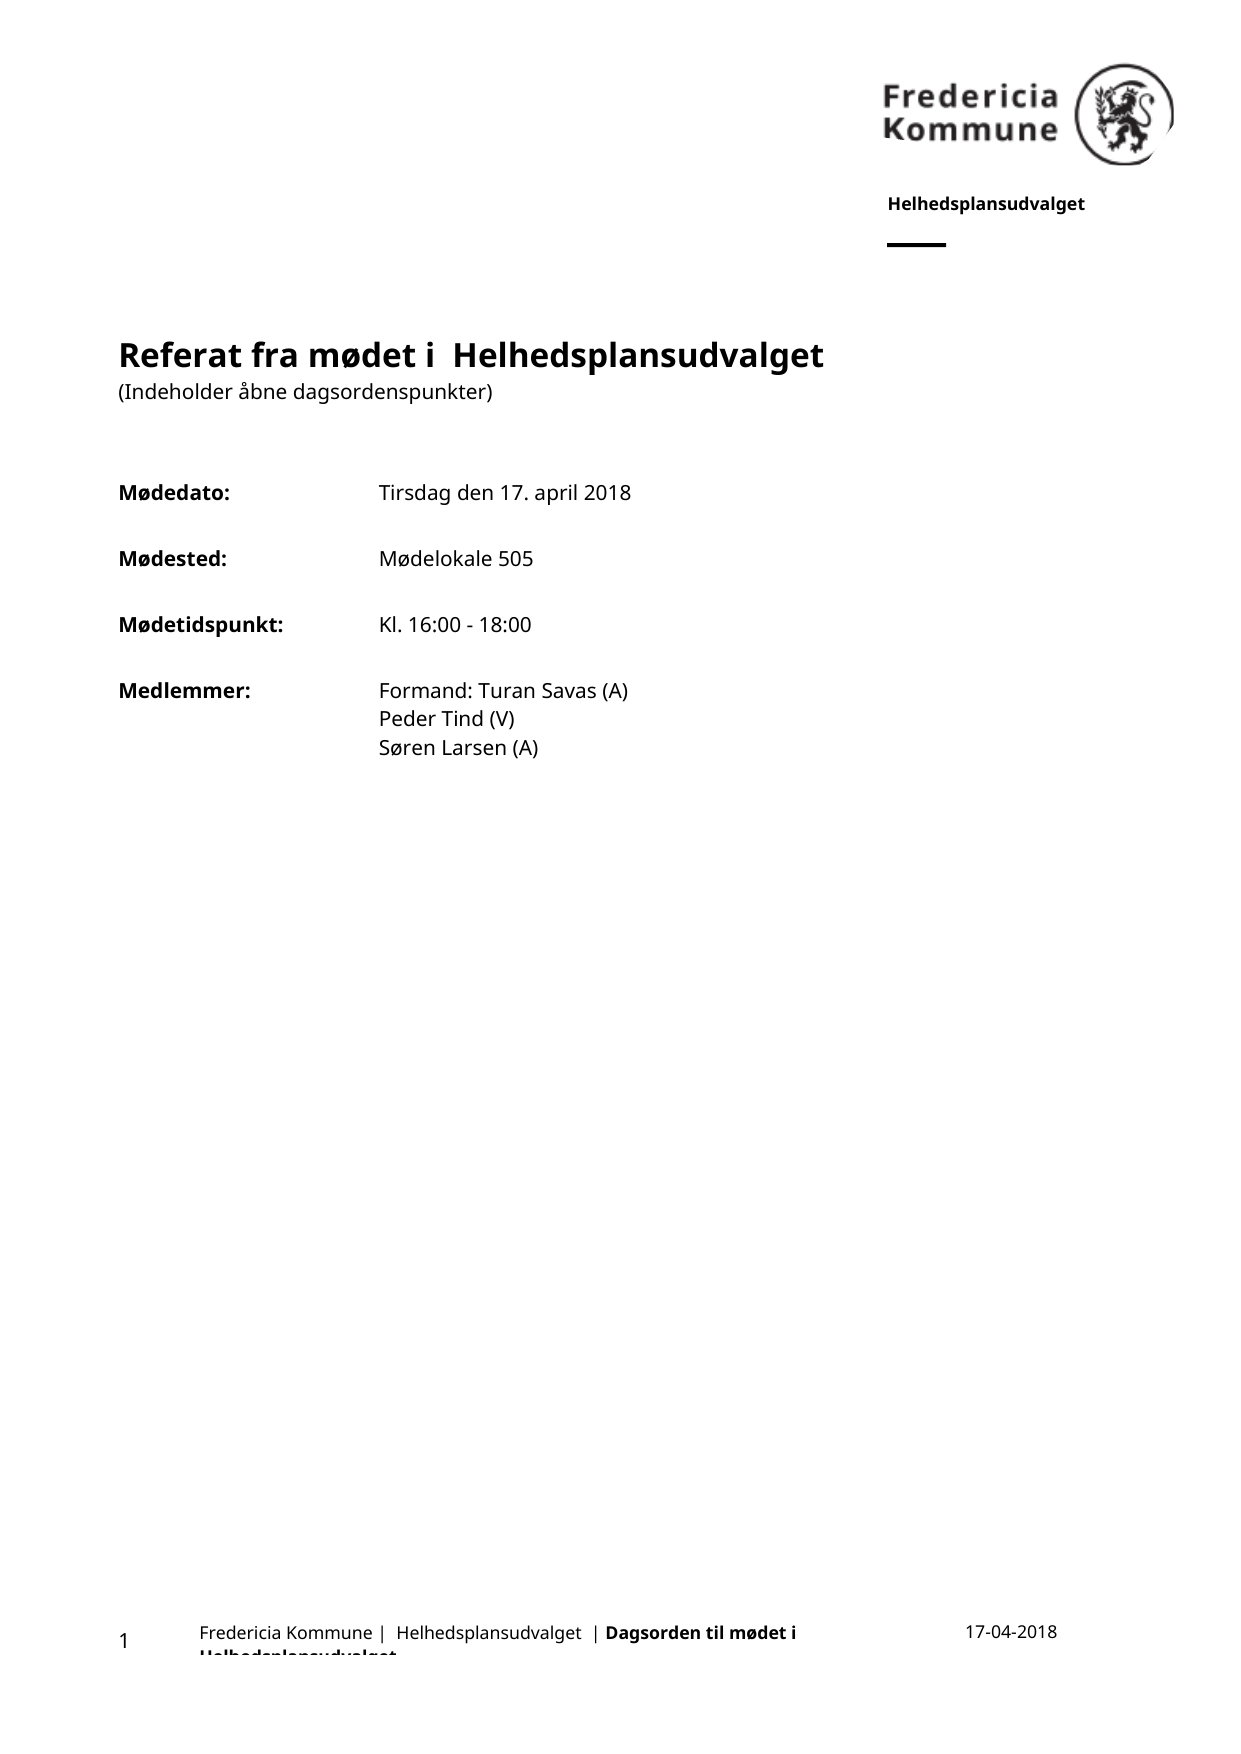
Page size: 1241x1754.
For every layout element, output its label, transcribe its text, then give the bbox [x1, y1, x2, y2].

table_cell Medlemmer: [118, 657, 378, 780]
table_header Mødedato: [118, 459, 378, 525]
table_cell Kl. 16:00 - 18:00 [379, 591, 1063, 657]
table_cell Mødested: [118, 525, 378, 591]
table_cell Formand: Turan Savas (A) Peder Tind (V) Søren Larsen (A) [379, 657, 1063, 780]
table_header Tirsdag den 17. april 2018 [379, 459, 1063, 525]
text (Indeholder åbne dagsordenspunkter) [118, 377, 1063, 406]
table_cell Mødelokale 505 [379, 525, 1063, 591]
text Referat fra mødet i Helhedsplansudvalget [118, 332, 1063, 377]
table_cell Mødetidspunkt: [118, 591, 378, 657]
